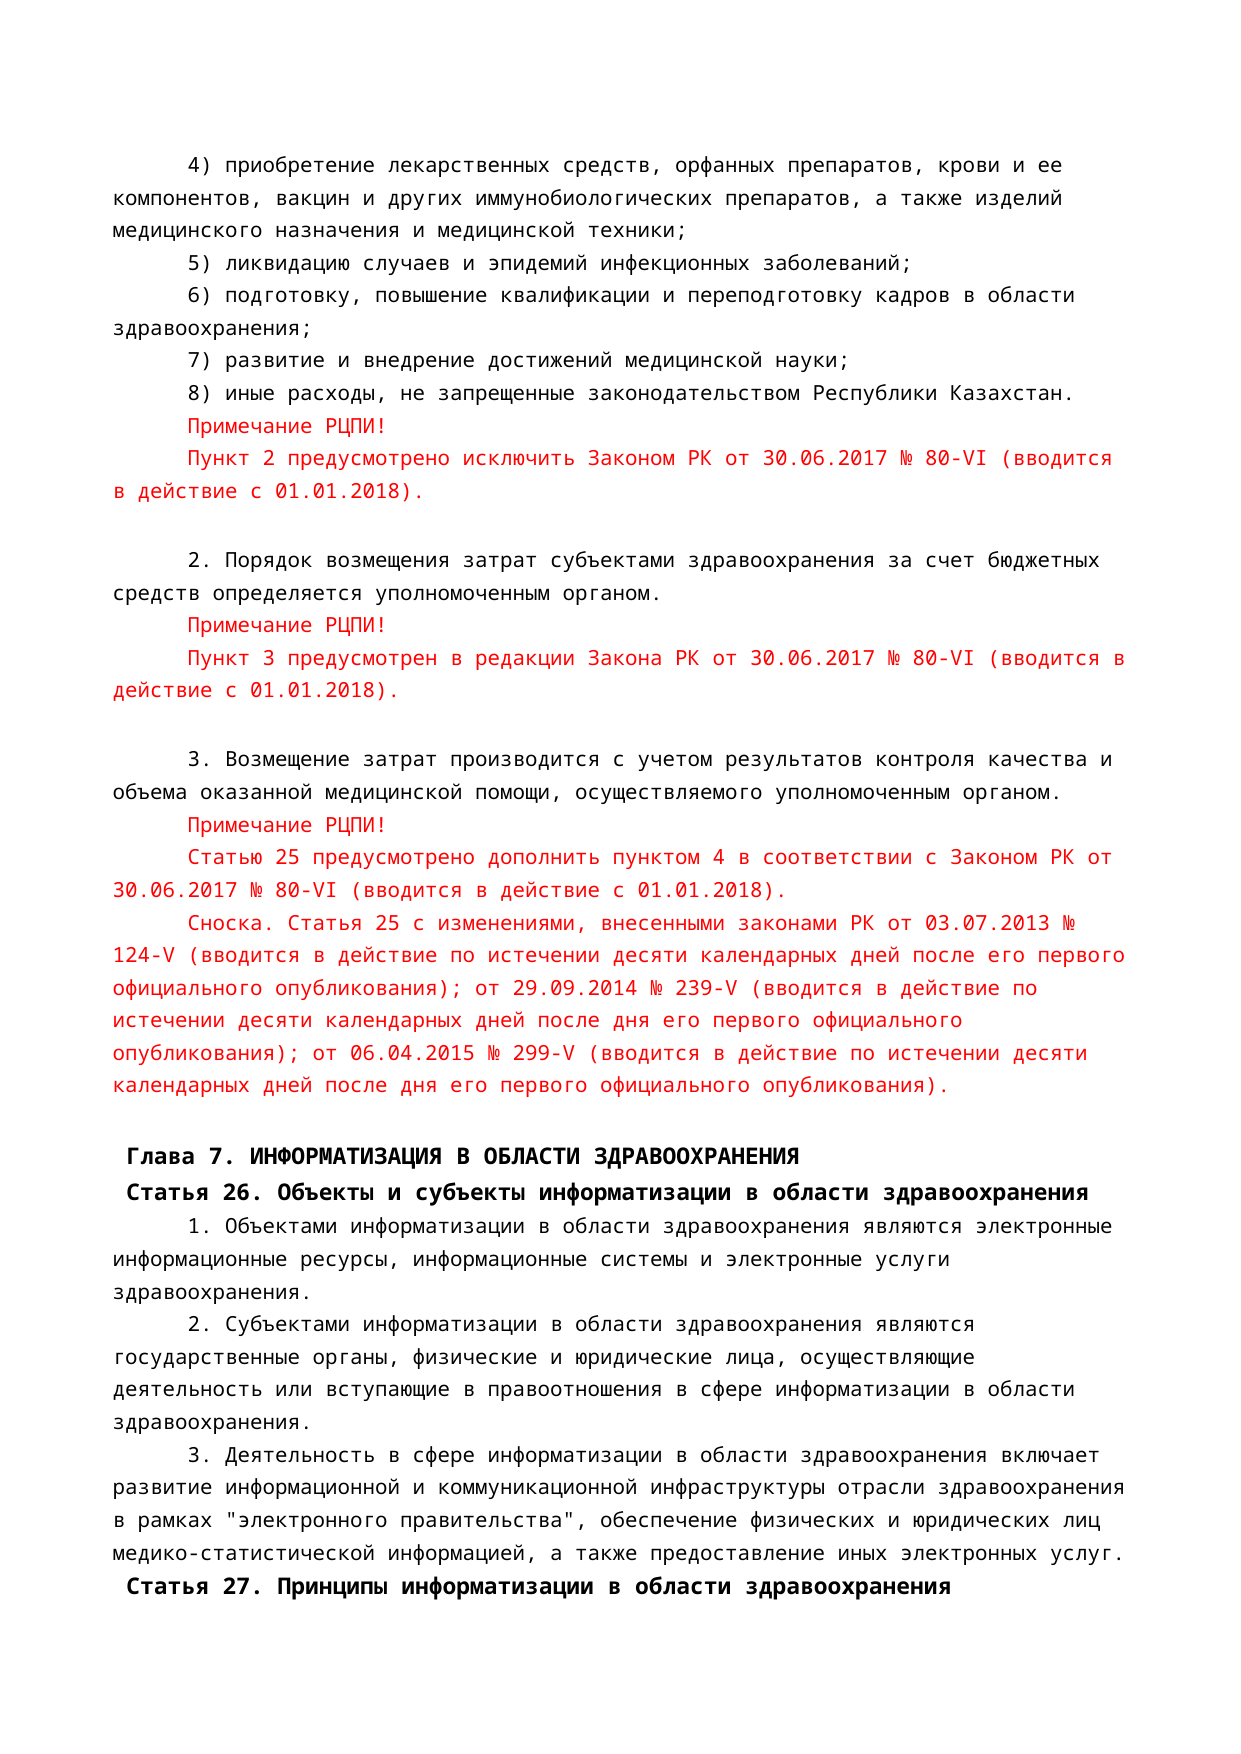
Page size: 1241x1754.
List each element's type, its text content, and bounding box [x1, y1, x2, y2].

text Примечание РЦПИ! Пункт 2 предусмотрено исключить Законом РК от 30.06.2017 № 80-VI (вводится в действие с 01.01.2018). [112, 411, 1128, 540]
text 2. Субъектами информатизации в области здравоохранения являются государственные органы, физические и юридические лица, осуществляющие деятельность или вступающие в правоотношения в сфере информатизации в области здравоохранения. [112, 1309, 1128, 1436]
text Глава 7. ИНФОРМАТИЗАЦИЯ В ОБЛАСТИ ЗДРАВООХРАНЕНИЯ [112, 1140, 1128, 1171]
text Статья 26. Объекты и субъекты информатизации в области здравоохранения [112, 1176, 1128, 1207]
text 3. Возмещение затрат производится с учетом результатов контроля качества и объема оказанной медицинской помощи, осуществляемого уполномоченным органом. [112, 744, 1128, 806]
text Примечание РЦПИ! Статью 25 предусмотрено дополнить пунктом 4 в соответствии с Законом РК от 30.06.2017 № 80-VI (вводится в действие с 01.01.2018). Сноска. Статья 25 с изменениями, внесенными законами РК от 03.07.2013 № 124-V (вводится в действие по истечении десяти календарных дней после его первого официального опубликования); от 29.09.2014 № 239-V (вводится в действие по истечении десяти календарных дней после дня его первого официального опубликования); от 06.04.2015 № 299-V (вводится в действие по истечении десяти календарных дней после дня его первого официального опубликования). [112, 810, 1128, 1135]
text 5) ликвидацию случаев и эпидемий инфекционных заболеваний; [112, 248, 1128, 276]
text 4) приобретение лекарственных средств, орфанных препаратов, крови и ее компонентов, вакцин и других иммунобиологических препаратов, а также изделий медицинского назначения и медицинской техники; [112, 150, 1128, 244]
text 2. Порядок возмещения затрат субъектами здравоохранения за счет бюджетных средств определяется уполномоченным органом. [112, 545, 1128, 606]
text 6) подготовку, повышение квалификации и переподготовку кадров в области здравоохранения; [112, 280, 1128, 341]
text Статья 27. Принципы информатизации в области здравоохранения [112, 1570, 1128, 1601]
text Примечание РЦПИ! Пункт 3 предусмотрен в редакции Закона РК от 30.06.2017 № 80-VI (вводится в действие с 01.01.2018). [112, 610, 1128, 740]
text 8) иные расходы, не запрещенные законодательством Республики Казахстан. [112, 378, 1128, 407]
text 1. Объектами информатизации в области здравоохранения являются электронные информационные ресурсы, информационные системы и электронные услуги здравоохранения. [112, 1212, 1128, 1305]
text 7) развитие и внедрение достижений медицинской науки; [112, 346, 1128, 374]
text 3. Деятельность в сфере информатизации в области здравоохранения включает развитие информационной и коммуникационной инфраструктуры отрасли здравоохранения в рамках "электронного правительства", обеспечение физических и юридических лиц медико-статистической информацией, а также предоставление иных электронных услуг. [112, 1440, 1128, 1566]
